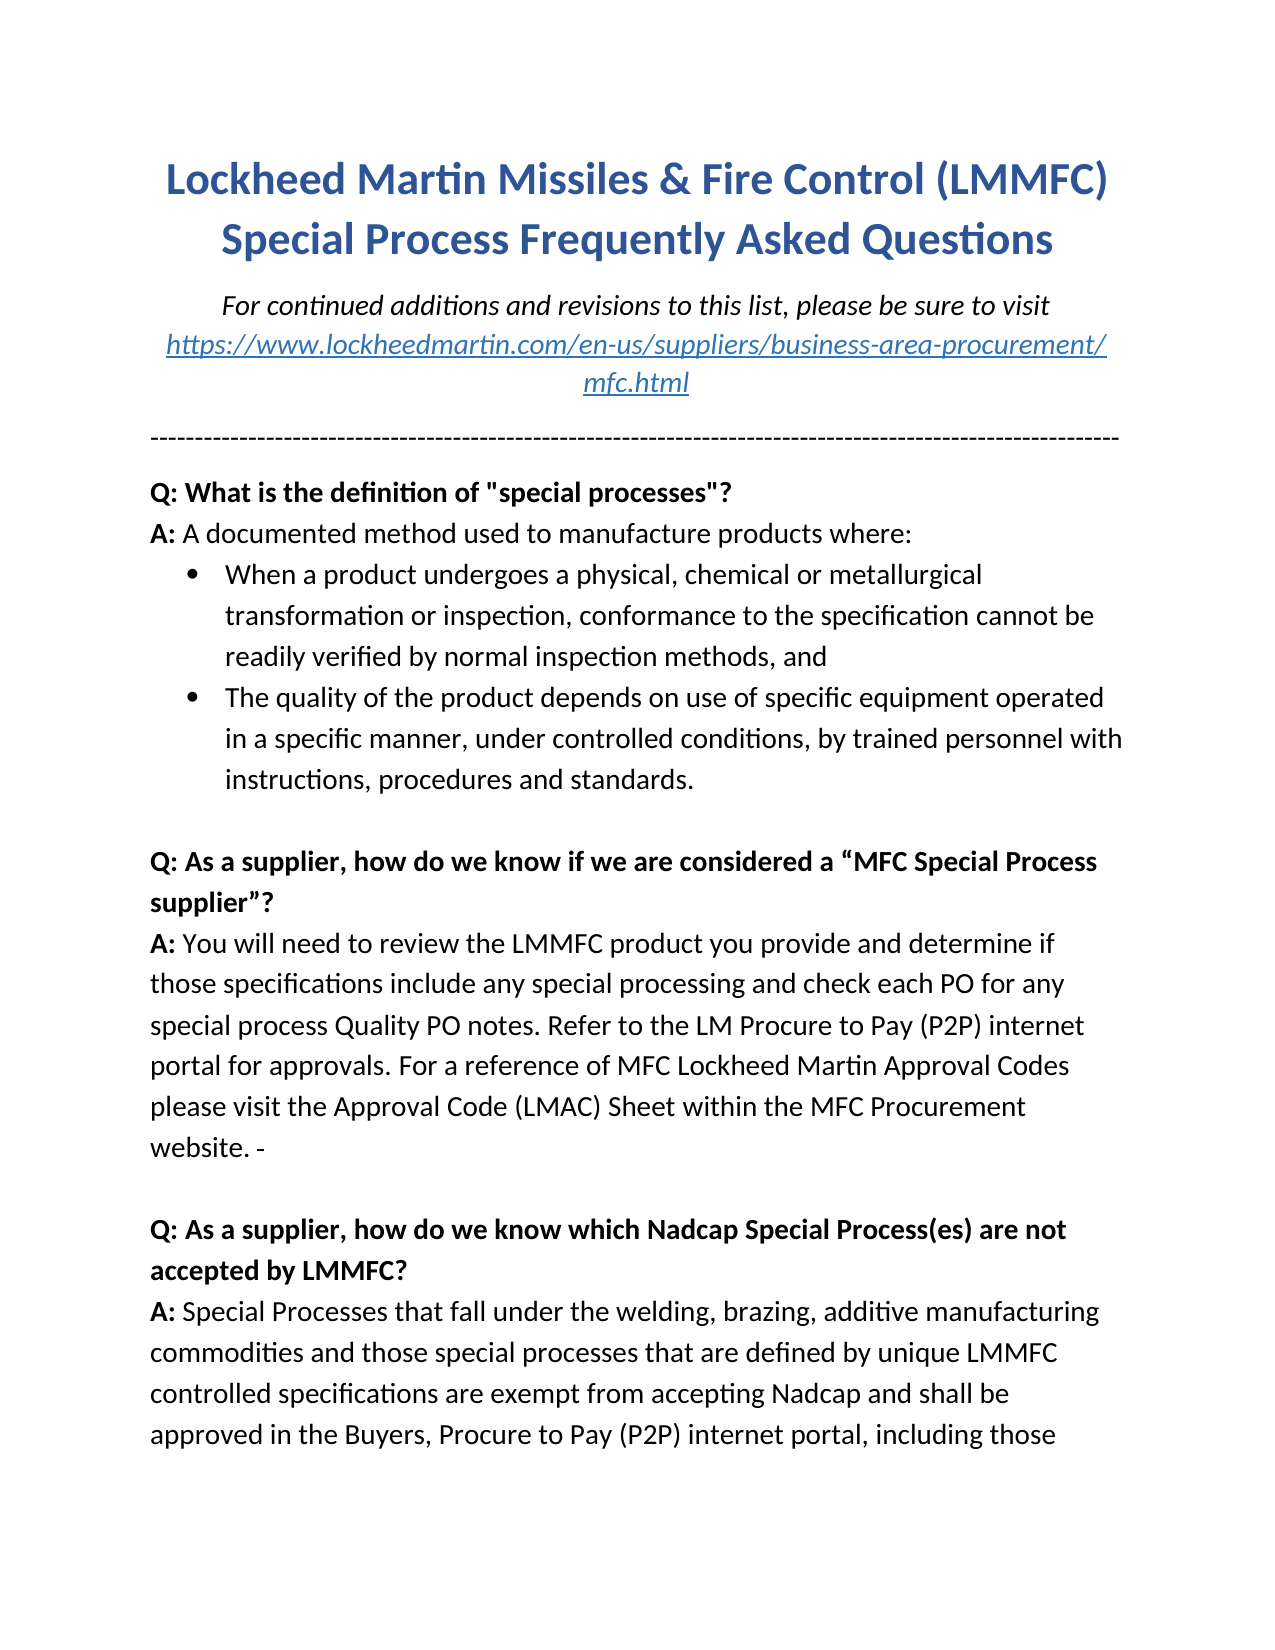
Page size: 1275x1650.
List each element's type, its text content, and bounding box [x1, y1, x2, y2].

text A: You will need to review the LMMFC product you provide and determine if those specifications include any special processing and check each PO for any special process Quality PO notes. Refer to the LM Procure to Pay (P2P) internet portal for approvals. For a reference of MFC Lockheed Martin Approval Codes please visit the Approval Code (LMAC) Sheet within the MFC Procurement website. [150, 925, 1125, 1165]
text A: A documented method used to manufacture products where: [150, 515, 1125, 551]
text Lockheed Martin Missiles & Fire Control (LMMFC) Special Process Frequently Asked Questions [150, 150, 1125, 266]
text Q: As a supplier, how do we know which Nadcap Special Process(es) are not accepted by LMMFC? [150, 1211, 1125, 1288]
text For continued additions and revisions to this list, please be sure to visit https://www.lockheedmartin.com/en-us/suppliers/business-area-procurement/mfc.html [150, 287, 1125, 400]
text ------------------------------------------------------------------------------------------------------------- [150, 419, 1125, 455]
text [150, 1293, 1125, 1452]
text Q: What is the definition of "special processes"? [150, 474, 1125, 510]
list When a product undergoes a physical, chemical or metallurgical transformation or inspection, conformance to the specification cannot be readily verified by normal inspection methods, and [187, 556, 1125, 674]
list The quality of the product depends on use of specific equipment operated in a specific manner, under controlled conditions, by trained personnel with instructions, procedures and standards. [187, 679, 1125, 797]
text Q: As a supplier, how do we know if we are considered a “MFC Special Process supplier”? [150, 843, 1125, 919]
